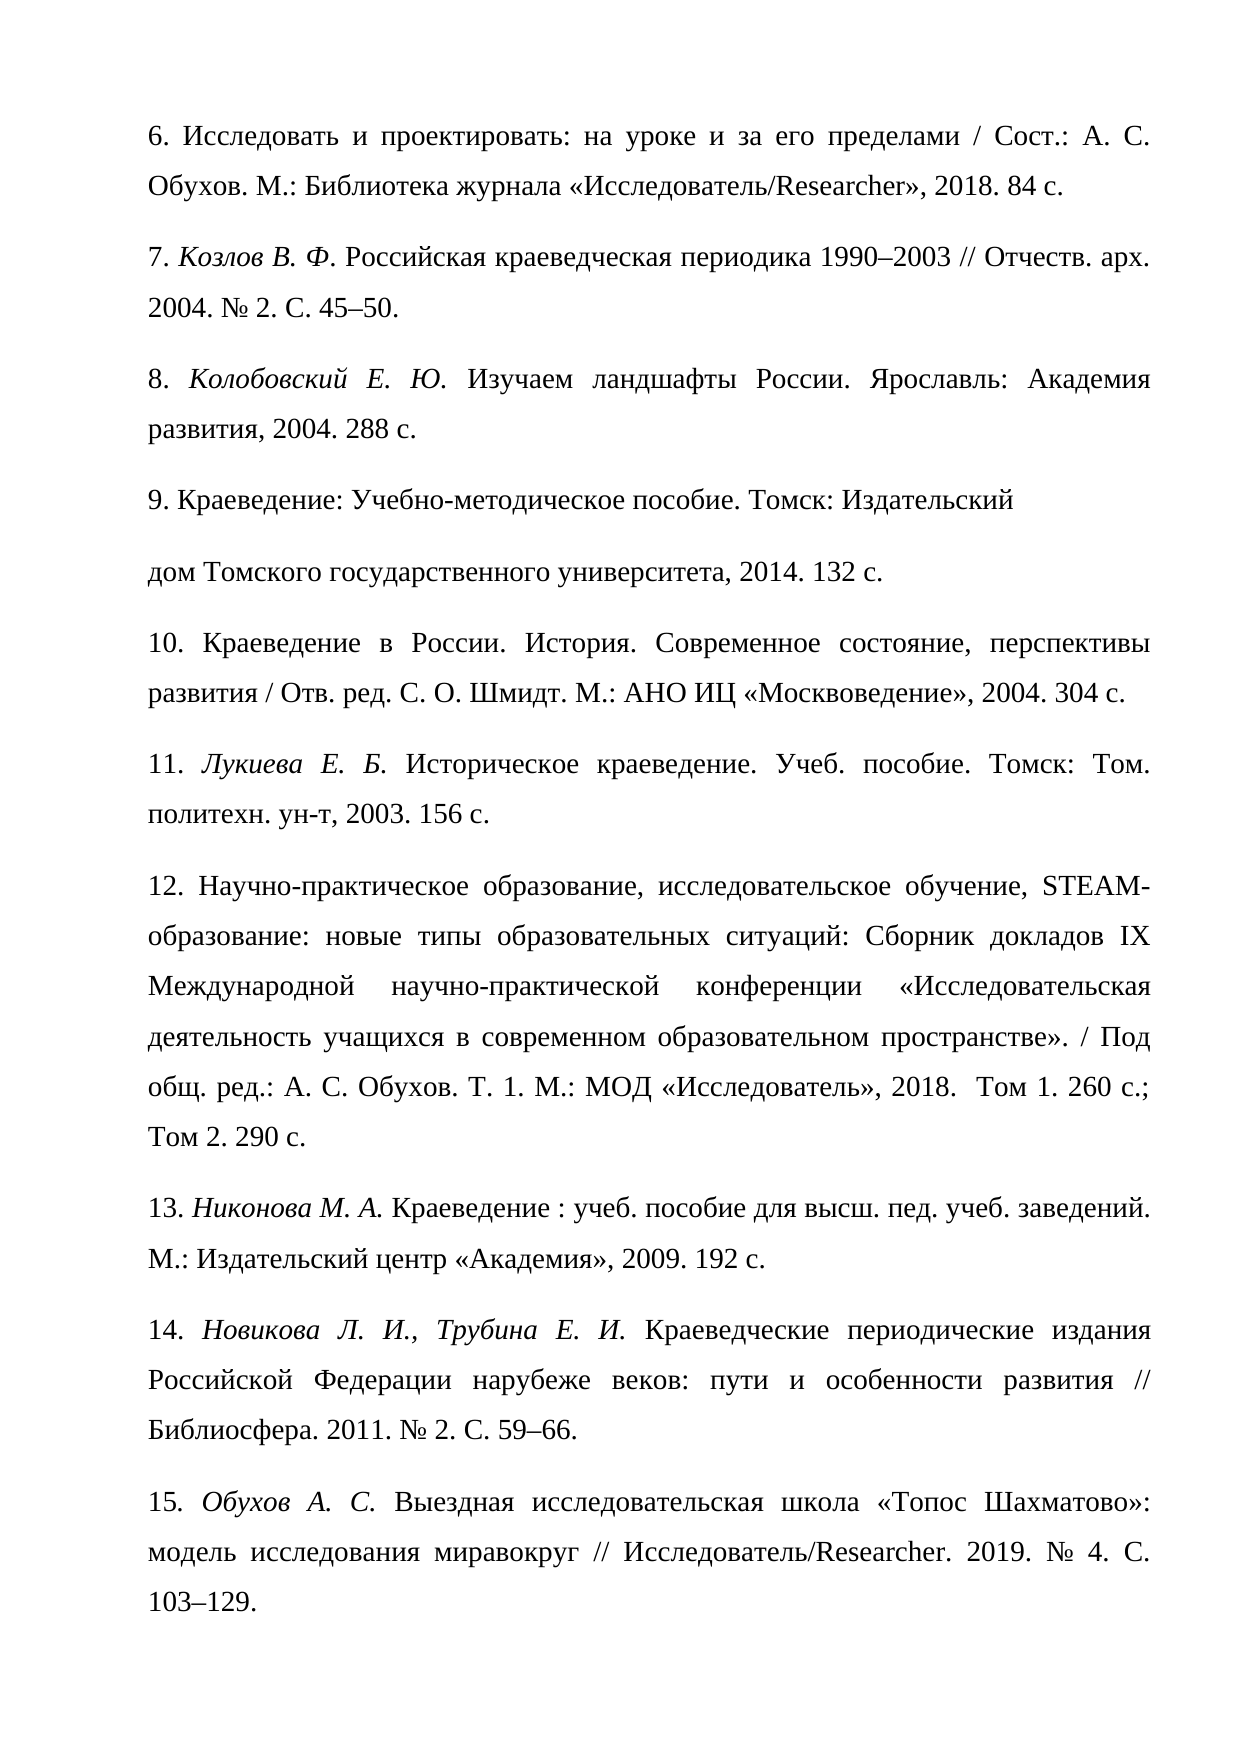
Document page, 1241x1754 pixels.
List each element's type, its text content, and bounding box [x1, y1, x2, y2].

text 6. Исследовать и проектировать: на уроке и за его пределами / Сост.: А. С. Обухов. М.: Библиотека журнала «Исследователь/Researcher», 2018. 84 с. [148, 118, 1152, 202]
text 13. Никонова М. А. Краеведение : учеб. пособие для высш. пед. учеб. заведений. М.: Издательский центр «Академия», 2009. 192 с. [148, 1190, 1152, 1274]
text 9. Краеведение: Учебно-методическое пособие. Томск: Издательский [148, 482, 1152, 516]
text дом Томского государственного университета, 2014. 132 с. [148, 554, 1152, 587]
text 7. Козлов В. Ф. Российская краеведческая периодика 1990–2003 // Отчеств. арх. 2004. № 2. С. 45–50. [148, 239, 1152, 323]
text 8. Колобовский Е. Ю. Изучаем ландшафты России. Ярославль: Академия развития, 2004. 288 с. [148, 361, 1152, 445]
text 14. Новикова Л. И., Трубина Е. И. Краеведческие периодические издания Российской Федерации нарубеже веков: пути и особенности развития // Библиосфера. 2011. № 2. С. 59–66. [148, 1312, 1152, 1446]
text 10. Краеведение в России. История. Современное состояние, перспективы развития / Отв. ред. С. О. Шмидт. М.: АНО ИЦ «Москвоведение», 2004. 304 с. [148, 625, 1152, 709]
text 11. Лукиева Е. Б. Историческое краеведение. Учеб. пособие. Томск: Том. политехн. ун-т, 2003. 156 с. [148, 746, 1152, 830]
text 12. Научно-практическое образование, исследовательское обучение, STEAM-образование: новые типы образовательных ситуаций: Сборник докладов IX Международной научно-практической конференции «Исследовательская деятельность учащихся в современном образовательном пространстве». / Под общ. ред.: А. С. Обухов. Т. 1. М.: МОД «Исследователь», 2018. Том 1. 260 с.; Том 2. 290 с. [148, 868, 1152, 1153]
text 15. Обухов А. С. Выездная исследовательская школа «Топос Шахматово»: модель исследования миравокруг // Исследователь/Researcher. 2019. № 4. С. 103–129. [148, 1484, 1152, 1618]
